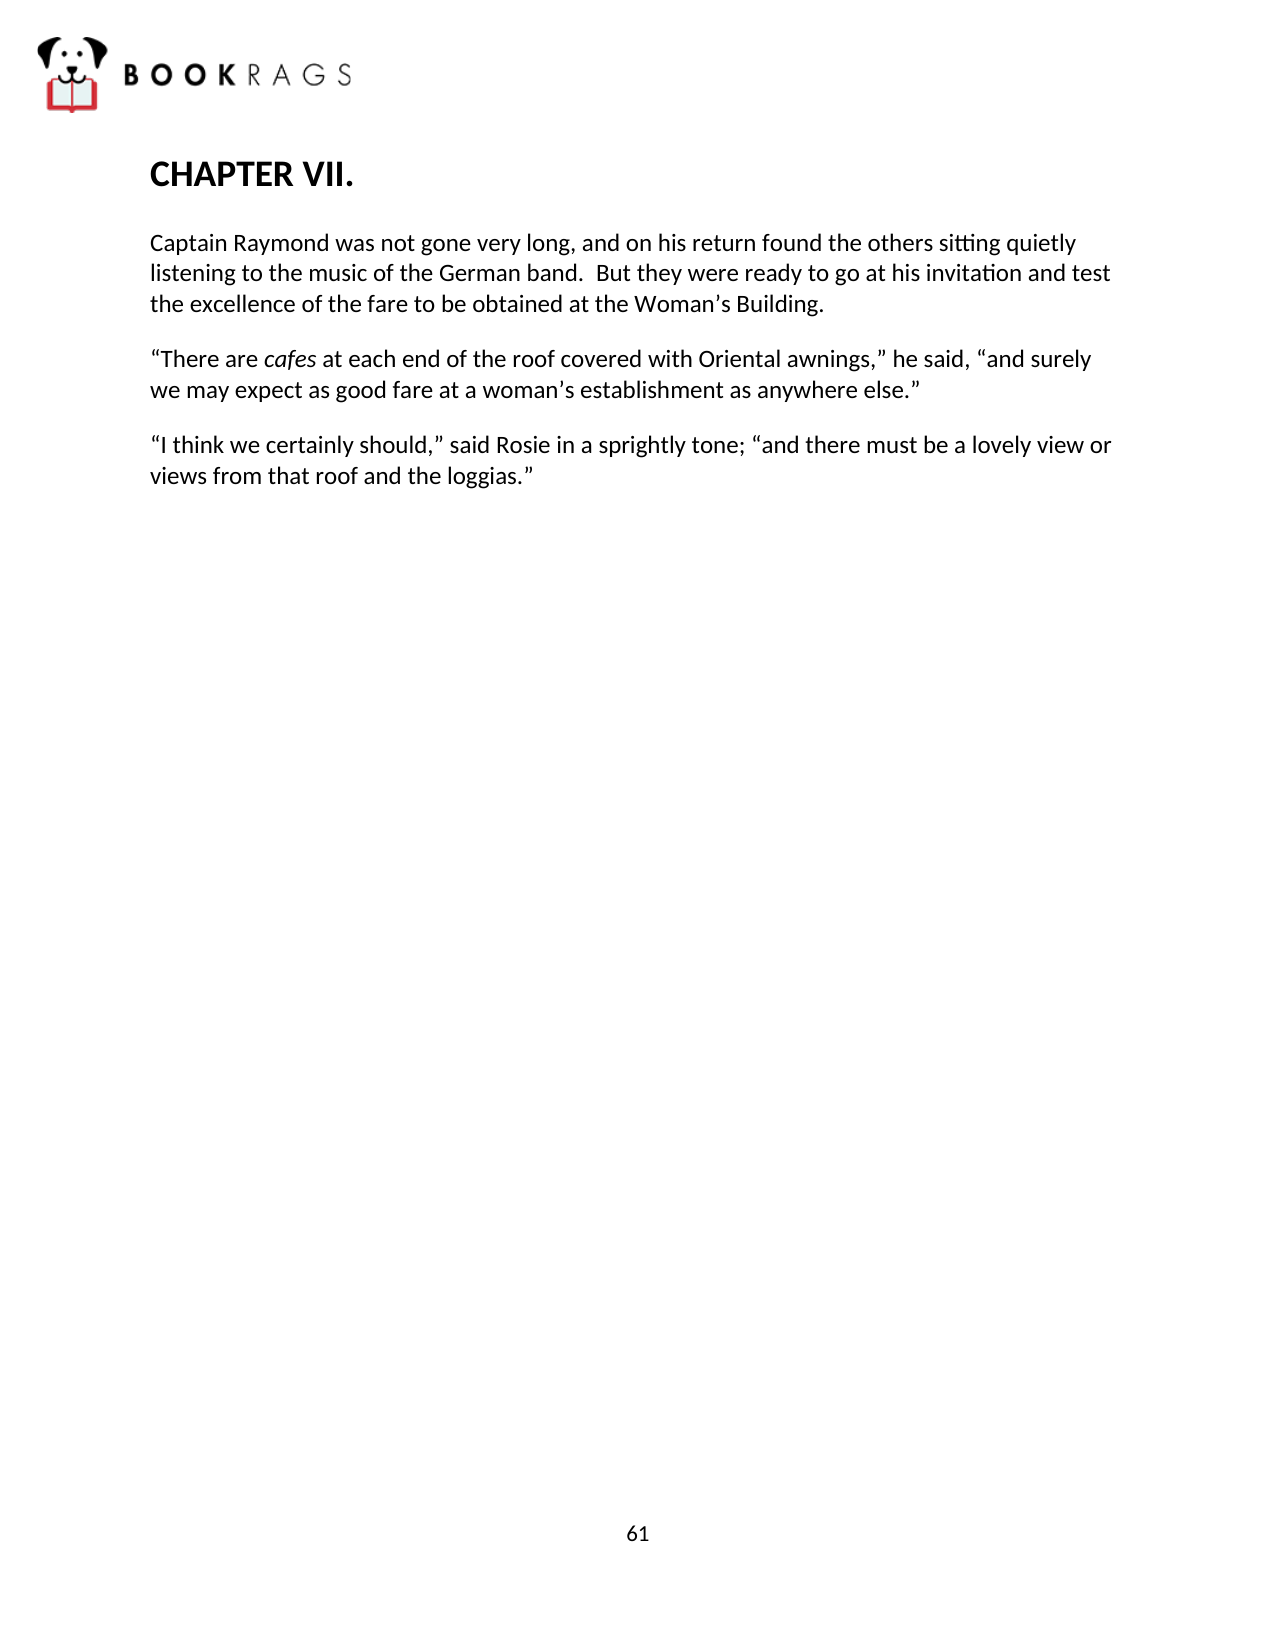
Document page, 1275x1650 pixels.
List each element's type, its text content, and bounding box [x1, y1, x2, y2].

text “I think we certainly should,” said Rosie in a sprightly tone; “and there must be a lovely view or views from that roof and the loggias.” [150, 429, 1125, 491]
text Captain Raymond was not gone very long, and on his return found the others sitting quietly listening to the music of the German band. But they were ready to go at his invitation and test the excellence of the fare to be obtained at the Woman’s Building. [150, 227, 1125, 318]
text CHAPTER VII. [150, 150, 1125, 196]
text “There are cafes at each end of the roof covered with Oriental awnings,” he said, “and surely we may expect as good fare at a woman’s establishment as anywhere else.” [150, 343, 1125, 404]
picture [37, 37, 351, 113]
